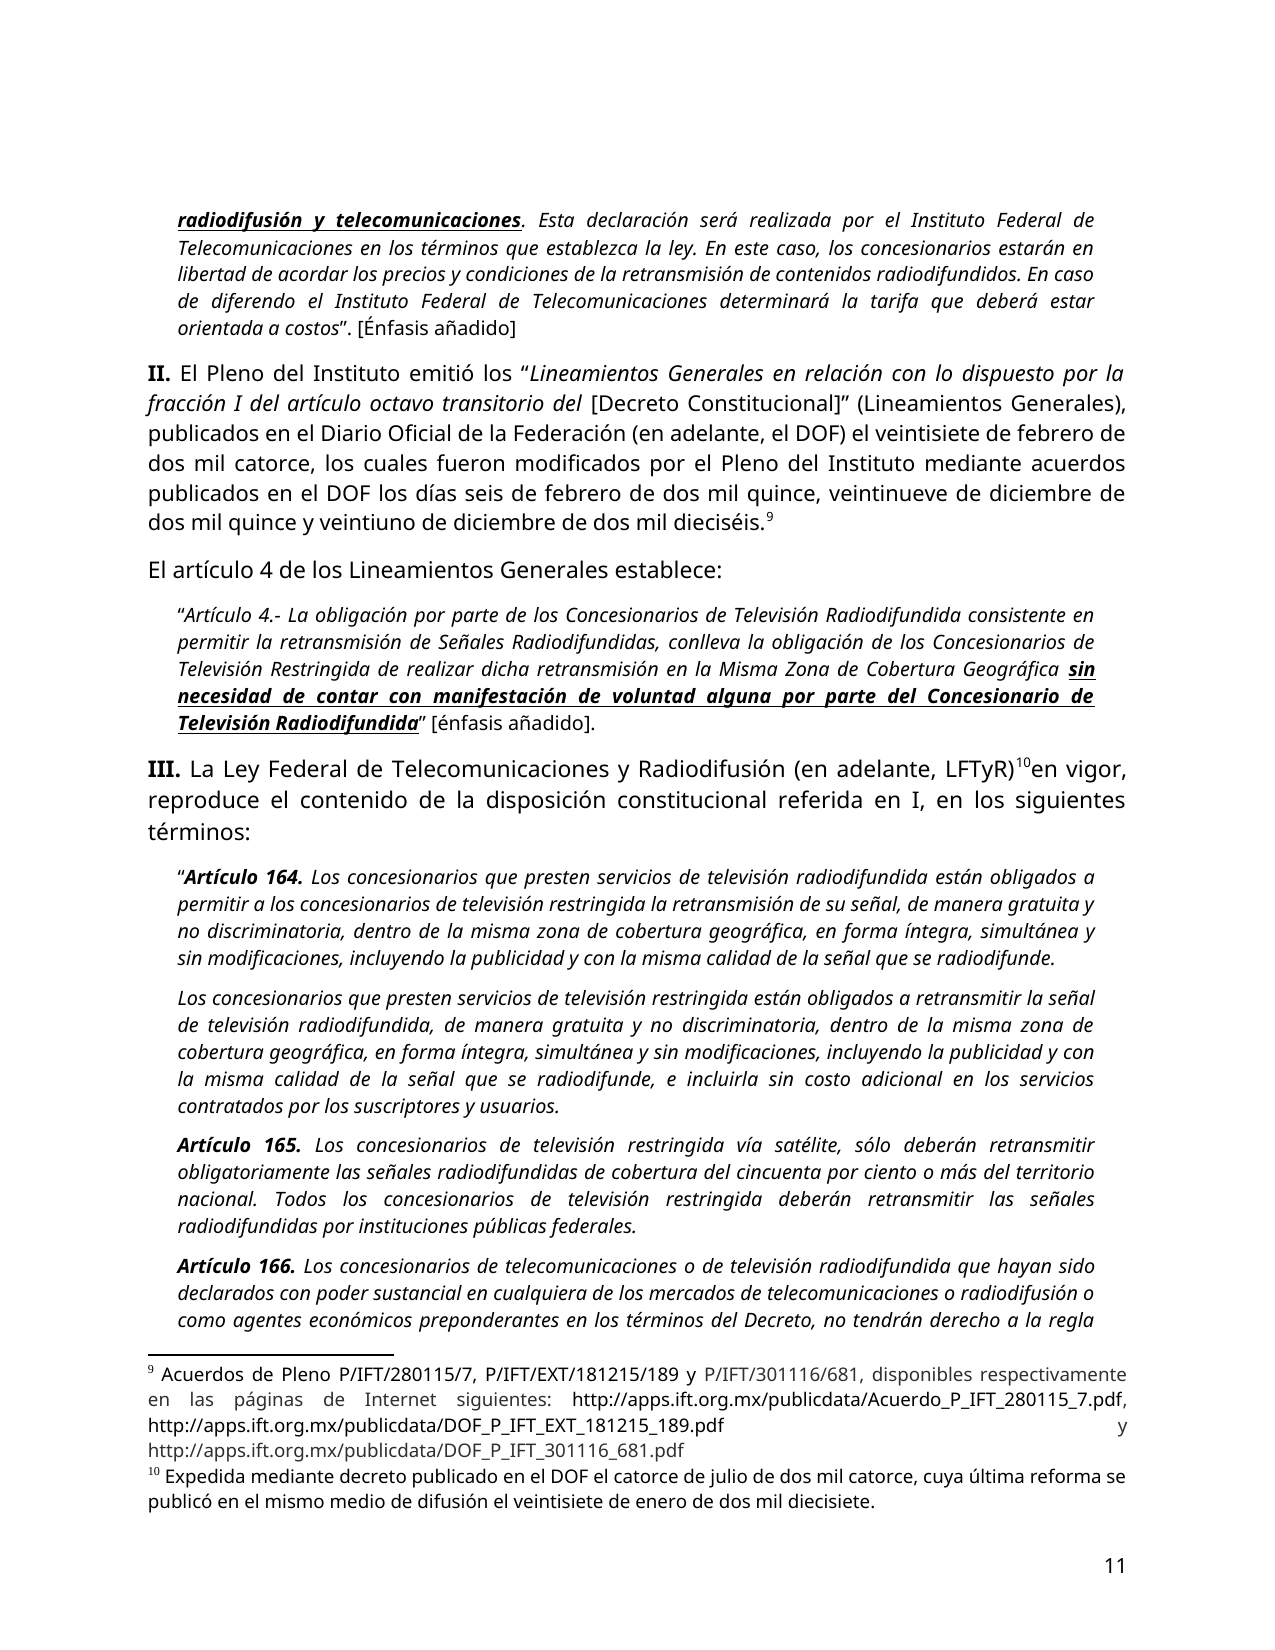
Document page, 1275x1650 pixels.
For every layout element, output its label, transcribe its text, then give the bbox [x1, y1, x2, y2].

text Artículo 165. Los concesionarios de televisión restringida vía satélite, sólo deberán retransmitir obligatoriamente las señales radiodifundidas de cobertura del cincuenta por ciento o más del territorio nacional. Todos los concesionarios de televisión restringida deberán retransmitir las señales radiodifundidas por instituciones públicas federales. [177, 1131, 1098, 1239]
text II. El Pleno del Instituto emitió los “Lineamientos Generales en relación con lo dispuesto por la fracción I del artículo octavo transitorio del [Decreto Constitucional]” (Lineamientos Generales), publicados en el Diario Oficial de la Federación (en adelante, el DOF) el veintisiete de febrero de dos mil catorce, los cuales fueron modificados por el Pleno del Instituto mediante acuerdos publicados en el DOF los días seis de febrero de dos mil quince, veintinueve de diciembre de dos mil quince y veintiuno de diciembre de dos mil dieciséis. [148, 358, 1127, 537]
text III. La Ley Federal de Telecomunicaciones y Radiodifusión (en adelante, LFTyR)en vigor, reproduce el contenido de la disposición constitucional referida en I, en los siguientes términos: [148, 753, 1127, 847]
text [177, 1252, 1098, 1333]
text “Artículo 164. Los concesionarios que presten servicios de televisión radiodifundida están obligados a permitir a los concesionarios de televisión restringida la retransmisión de su señal, de manera gratuita y no discriminatoria, dentro de la misma zona de cobertura geográfica, en forma íntegra, simultánea y sin modificaciones, incluyendo la publicidad y con la misma calidad de la señal que se radiodifunde. [177, 864, 1098, 972]
text Los concesionarios que presten servicios de televisión restringida están obligados a retransmitir la señal de televisión radiodifundida, de manera gratuita y no discriminatoria, dentro de la misma zona de cobertura geográfica, en forma íntegra, simultánea y sin modificaciones, incluyendo la publicidad y con la misma calidad de la señal que se radiodifunde, e incluirla sin costo adicional en los servicios contratados por los suscriptores y usuarios. [177, 984, 1098, 1119]
text El artículo 4 de los Lineamientos Generales establece: [148, 554, 1127, 585]
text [177, 207, 1098, 342]
text “Artículo 4.- La obligación por parte de los Concesionarios de Televisión Radiodifundida consistente en permitir la retransmisión de Señales Radiodifundidas, conlleva la obligación de los Concesionarios de Televisión Restringida de realizar dicha retransmisión en la Misma Zona de Cobertura Geográfica sin necesidad de contar con manifestación de voluntad alguna por parte del Concesionario de Televisión Radiodifundida” [énfasis añadido]. [177, 602, 1098, 737]
